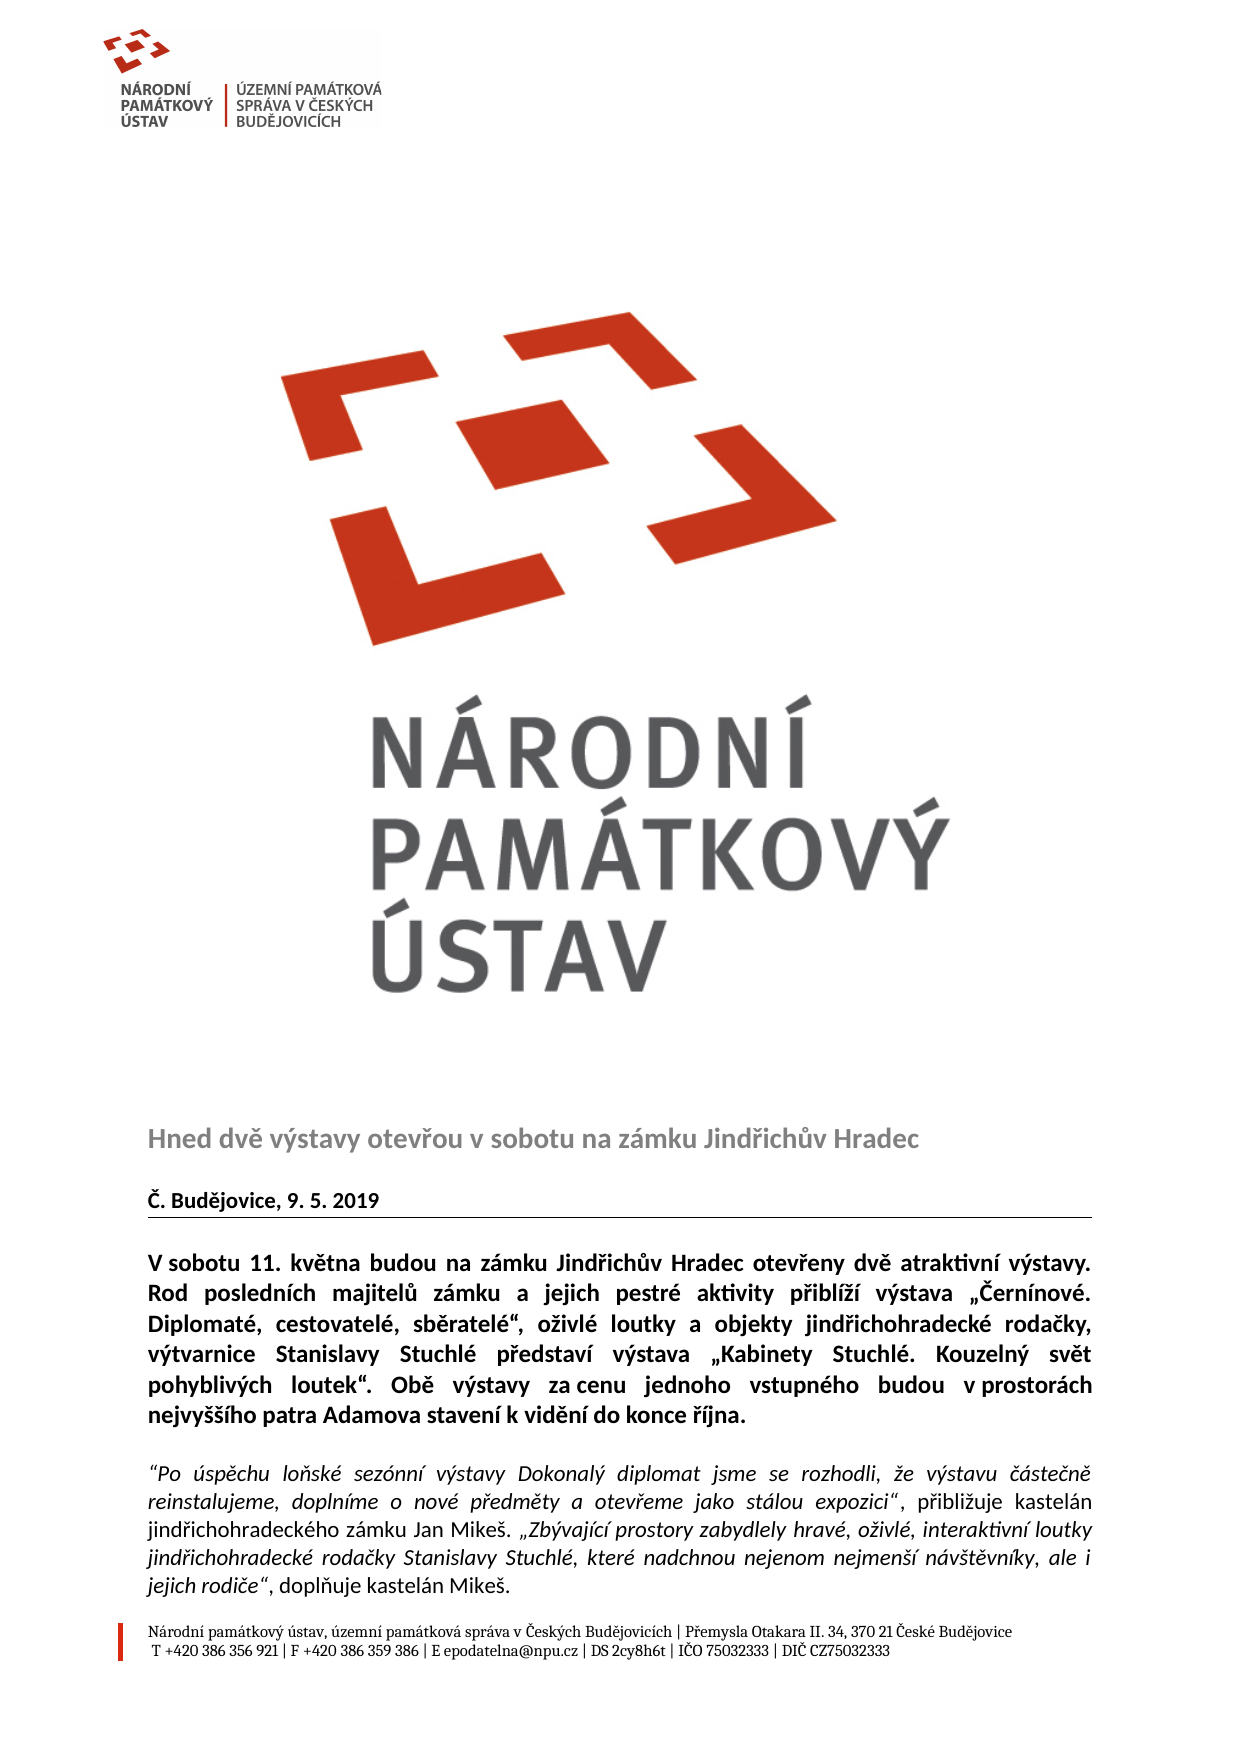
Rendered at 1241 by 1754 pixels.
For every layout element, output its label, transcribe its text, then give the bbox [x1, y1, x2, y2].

text Hned dvě výstavy otevřou v sobotu na zámku Jindřichův Hradec [148, 1120, 1092, 1156]
subtitle V sobotu 11. května budou na zámku Jindřichův Hradec otevřeny dvě atraktivní výstavy. Rod posledních majitelů zámku a jejich pestré aktivity přiblíží výstava „Černínové. Diplomaté, cestovatelé, sběratelé“, oživlé loutky a objekty jindřichohradecké rodačky, výtvarnice Stanislavy Stuchlé představí výstava „Kabinety Stuchlé. Kouzelný svět pohyblivých loutek“. Obě výstavy za cenu jednoho vstupného budou v prostorách nejvyššího patra Adamova stavení k vidění do konce října. [148, 1247, 1092, 1430]
text Č. Budějovice, 9. 5. 2019 [148, 1187, 1092, 1217]
picture [103, 29, 382, 127]
text “Po úspěchu loňské sezónní výstavy Dokonalý diplomat jsme se rozhodli, že výstavu částečně reinstalujeme, doplníme o nové předměty a otevřeme jako stálou expozici“, přibližuje kastelán jindřichohradeckého zámku Jan Mikeš. „Zbývající prostory zabydlely hravé, oživlé, interaktivní loutky jindřichohradecké rodačky Stanislavy Stuchlé, které nadchnou nejenom nejmenší návštěvníky, ale i jejich rodiče“, doplňuje kastelán Mikeš. [148, 1459, 1092, 1599]
picture [147, 184, 1084, 1121]
